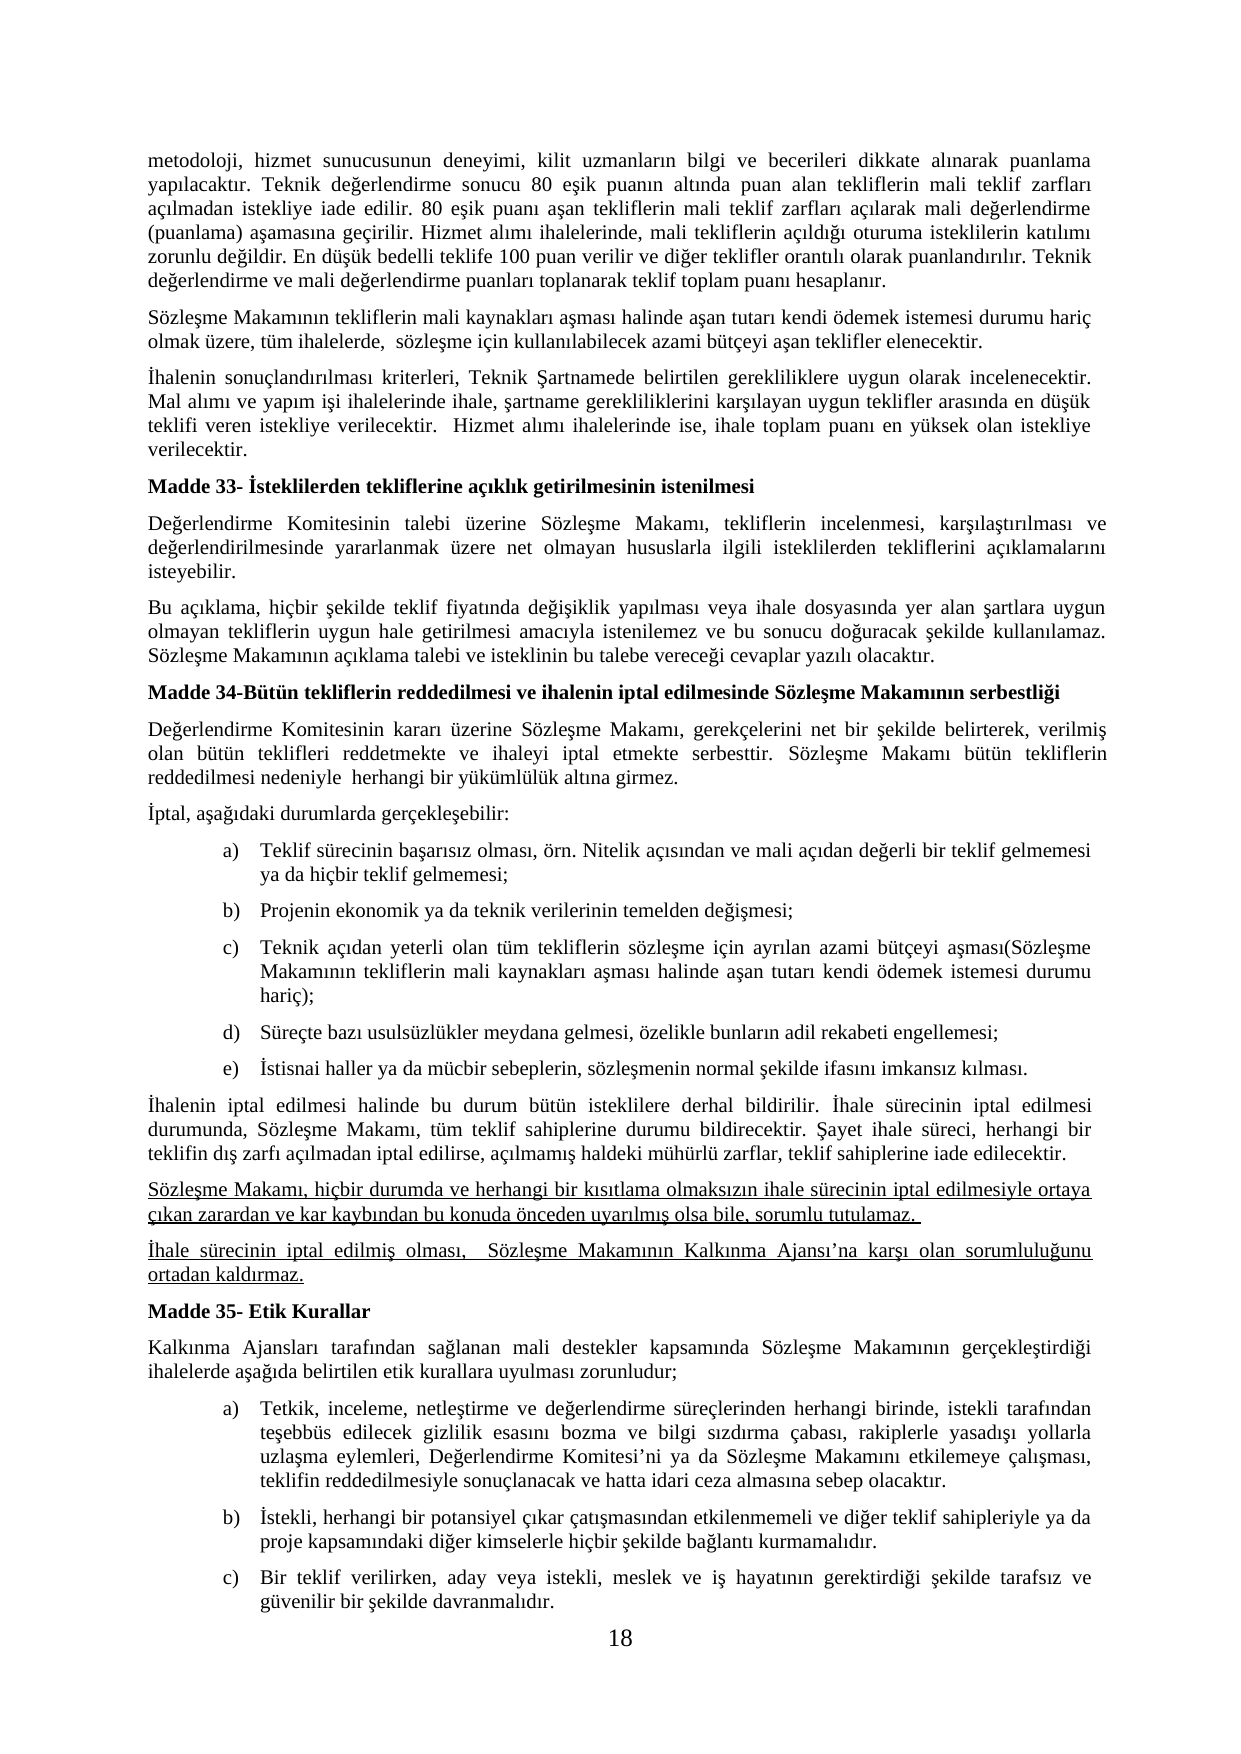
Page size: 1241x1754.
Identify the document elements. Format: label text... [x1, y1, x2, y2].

text Madde 35- Etik Kurallar [148, 1299, 1093, 1323]
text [148, 148, 1093, 292]
text Madde 34-Bütün tekliflerin reddedilmesi ve ihalenin iptal edilmesinde Sözleşme Makamının serbestliği [148, 680, 1107, 704]
list Teklif sürecinin başarısız olması, örn. Nitelik açısından ve mali açıdan değerli bir teklif gelmemesi ya da hiçbir teklif gelmemesi; [223, 838, 1093, 886]
text İhale sürecinin iptal edilmiş olması, Sözleşme Makamının Kalkınma Ajansı’na karşı olan sorumluluğunu ortadan kaldırmaz. [148, 1260, 1093, 1286]
text Değerlendirme Komitesinin kararı üzerine Sözleşme Makamı, gerekçelerini net bir şekilde belirterek, verilmiş olan bütün teklifleri reddetmekte ve ihaleyi iptal etmekte serbesttir. Sözleşme Makamı bütün tekliflerin reddedilmesi nedeniyle herhangi bir yükümlülük altına girmez. [148, 716, 1107, 789]
text Madde 33- İsteklilerden tekliflerine açıklık getirilmesinin istenilmesi [148, 474, 1107, 498]
text İhalenin iptal edilmesi halinde bu durum bütün isteklilere derhal bildirilir. İhale sürecinin iptal edilmesi durumunda, Sözleşme Makamı, tüm teklif sahiplerine durumu bildirecektir. Şayet ihale süreci, herhangi bir teklifin dış zarfı açılmadan iptal edilirse, açılmamış haldeki mühürlü zarflar, teklif sahiplerine iade edilecektir. [148, 1093, 1093, 1165]
list Süreçte bazı usulsüzlükler meydana gelmesi, özelikle bunların adil rekabeti engellemesi; [223, 1019, 1093, 1044]
list İstisnai haller ya da mücbir sebeplerin, sözleşmenin normal şekilde ifasını imkansız kılması. [223, 1056, 1093, 1080]
text Kalkınma Ajansları tarafından sağlanan mali destekler kapsamında Sözleşme Makamının gerçekleştirdiği ihalelerde aşağıda belirtilen etik kurallara uyulması zorunludur; [148, 1335, 1093, 1383]
text Değerlendirme Komitesinin talebi üzerine Sözleşme Makamı, tekliflerin incelenmesi, karşılaştırılması ve değerlendirilmesinde yararlanmak üzere net olmayan hususlarla ilgili isteklilerden tekliflerini açıklamalarını isteyebilir. [148, 511, 1107, 583]
text İhalenin sonuçlandırılması kriterleri, Teknik Şartnamede belirtilen gerekliliklere uygun olarak incelenecektir. Mal alımı ve yapım işi ihalelerinde ihale, şartname gerekliliklerini karşılayan uygun teklifler arasında en düşük teklifi veren istekliye verilecektir. Hizmet alımı ihalelerinde ise, ihale toplam puanı en yüksek olan istekliye verilecektir. [148, 365, 1093, 461]
list Teknik açıdan yeterli olan tüm tekliflerin sözleşme için ayrılan azami bütçeyi aşması(Sözleşme Makamının tekliflerin mali kaynakları aşması halinde aşan tutarı kendi ödemek istemesi durumu hariç); [223, 935, 1093, 1007]
text Sözleşme Makamının tekliflerin mali kaynakları aşması halinde aşan tutarı kendi ödemek istemesi durumu hariç olmak üzere, tüm ihalelerde, sözleşme için kullanılabilecek azami bütçeyi aşan teklifler elenecektir. [148, 304, 1093, 353]
list Projenin ekonomik ya da teknik verilerinin temelden değişmesi; [223, 898, 1093, 922]
list Bir teklif verilirken, aday veya istekli, meslek ve iş hayatının gerektirdiği şekilde tarafsız ve güvenilir bir şekilde davranmalıdır. [223, 1565, 1093, 1613]
list İstekli, herhangi bir potansiyel çıkar çatışmasından etkilenmemeli ve diğer teklif sahipleriyle ya da proje kapsamındaki diğer kimselerle hiçbir şekilde bağlantı kurmamalıdır. [223, 1504, 1093, 1553]
list Tetkik, inceleme, netleştirme ve değerlendirme süreçlerinden herhangi birinde, istekli tarafından teşebbüs edilecek gizlilik esasını bozma ve bilgi sızdırma çabası, rakiplerle yasadışı yollarla uzlaşma eylemleri, Değerlendirme Komitesi’ni ya da Sözleşme Makamını etkilemeye çalışması, teklifin reddedilmesiyle sonuçlanacak ve hatta idari ceza almasına sebep olacaktır. [223, 1396, 1093, 1492]
text İptal, aşağıdaki durumlarda gerçekleşebilir: [148, 801, 1093, 825]
text Sözleşme Makamı, hiçbir durumda ve herhangi bir kısıtlama olmaksızın ihale sürecinin iptal edilmesiyle ortaya çıkan zarardan ve kar kaybından bu konuda önceden uyarılmış olsa bile, sorumlu tutulamaz. [148, 1177, 1093, 1226]
text Bu açıklama, hiçbir şekilde teklif fiyatında değişiklik yapılması veya ihale dosyasında yer alan şartlara uygun olmayan tekliflerin uygun hale getirilmesi amacıyla istenilemez ve bu sonucu doğuracak şekilde kullanılamaz. Sözleşme Makamının açıklama talebi ve isteklinin bu talebe vereceği cevaplar yazılı olacaktır. [148, 595, 1107, 667]
text İhale sürecinin iptal edilmiş olması, Sözleşme Makamının Kalkınma Ajansı’na karşı olan sorumluluğunu ortadan kaldırmaz. [148, 1238, 1093, 1259]
